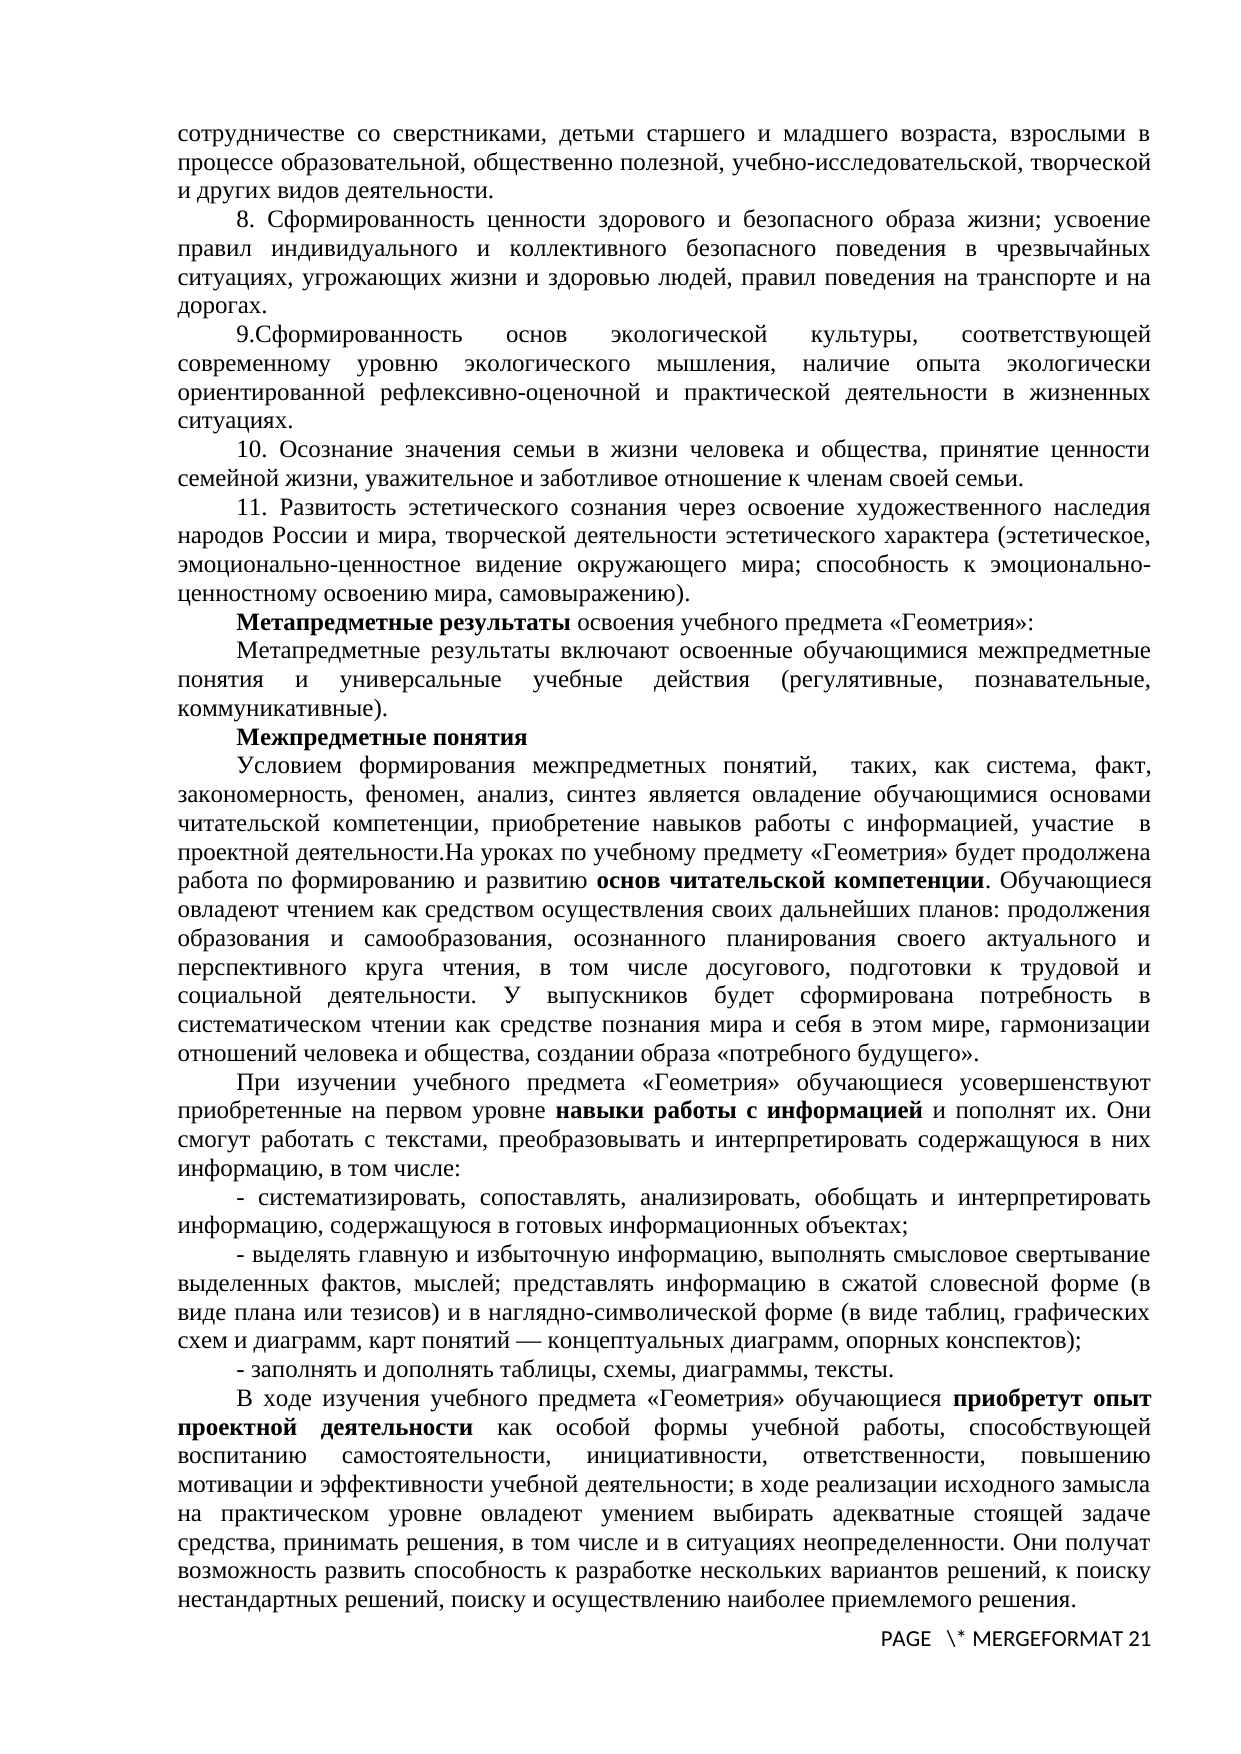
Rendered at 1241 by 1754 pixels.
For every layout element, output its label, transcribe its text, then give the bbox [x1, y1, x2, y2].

text 9.Сформированность основ экологической культуры, соответствующей современному уровню экологического мышления, наличие опыта экологически ориентированной рефлексивно-оценочной и практической деятельности в жизненных ситуациях. [177, 319, 1152, 434]
text 11. Развитость эстетического сознания через освоение художественного наследия народов России и мира, творческой деятельности эстетического характера (эстетическое, эмоционально-ценностное видение окружающего мира; способность к эмоционально-ценностному освоению мира, самовыражению). [177, 492, 1152, 607]
text Метапредметные результаты освоения учебного предмета «Геометрия»: [177, 607, 1152, 636]
text - заполнять и дополнять таблицы, схемы, диаграммы, тексты. [177, 1354, 1152, 1383]
text При изучении учебного предмета «Геометрия» обучающиеся усовершенствуют приобретенные на первом уровне навыки работы с информацией и пополнят их. Они смогут работать с текстами, преобразовывать и интерпретировать содержащуюся в них информацию, в том числе: [177, 1067, 1152, 1182]
text Условием формирования межпредметных понятий, таких, как система, факт, закономерность, феномен, анализ, синтез является овладение обучающимися основами читательской компетенции, приобретение навыков работы с информацией, участие в проектной деятельности.На уроках по учебному предмету «Геометрия» будет продолжена работа по формированию и развитию основ читательской компетенции. Обучающиеся овладеют чтением как средством осуществления своих дальнейших планов: продолжения образования и самообразования, осознанного планирования своего актуального и перспективного круга чтения, в том числе досугового, подготовки к трудовой и социальной деятельности. У выпускников будет сформирована потребность в систематическом чтении как средстве познания мира и себя в этом мире, гармонизации отношений человека и общества, создании образа «потребного будущего». [177, 751, 1152, 1067]
text 8. Сформированность ценности здорового и безопасного образа жизни; усвоение правил индивидуального и коллективного безопасного поведения в чрезвычайных ситуациях, угрожающих жизни и здоровью людей, правил поведения на транспорте и на дорогах. [177, 204, 1152, 319]
text - выделять главную и избыточную информацию, выполнять смысловое свертывание выделенных фактов, мыслей; представлять информацию в сжатой словесной форме (в виде плана или тезисов) и в наглядно-символической форме (в виде таблиц, графических схем и диаграмм, карт понятий — концептуальных диаграмм, опорных конспектов); [177, 1239, 1152, 1354]
text - систематизировать, сопоставлять, анализировать, обобщать и интерпретировать информацию, содержащуюся в готовых информационных объектах; [177, 1182, 1152, 1239]
text Метапредметные результаты включают освоенные обучающимися межпредметные понятия и универсальные учебные действия (регулятивные, познавательные, коммуникативные). [177, 636, 1152, 722]
text В ходе изучения учебного предмета «Геометрия» обучающиеся приобретут опыт проектной деятельности как особой формы учебной работы, способствующей воспитанию самостоятельности, инициативности, ответственности, повышению мотивации и эффективности учебной деятельности; в ходе реализации исходного замысла на практическом уровне овладеют умением выбирать адекватные стоящей задаче средства, принимать решения, в том числе и в ситуациях неопределенности. Они получат возможность развить способность к разработке нескольких вариантов решений, к поиску нестандартных решений, поиску и осуществлению наиболее приемлемого решения. [177, 1383, 1152, 1613]
text Межпредметные понятия [177, 722, 1152, 751]
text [177, 118, 1152, 204]
text 10. Осознание значения семьи в жизни человека и общества, принятие ценности семейной жизни, уважительное и заботливое отношение к членам своей семьи. [177, 434, 1152, 492]
